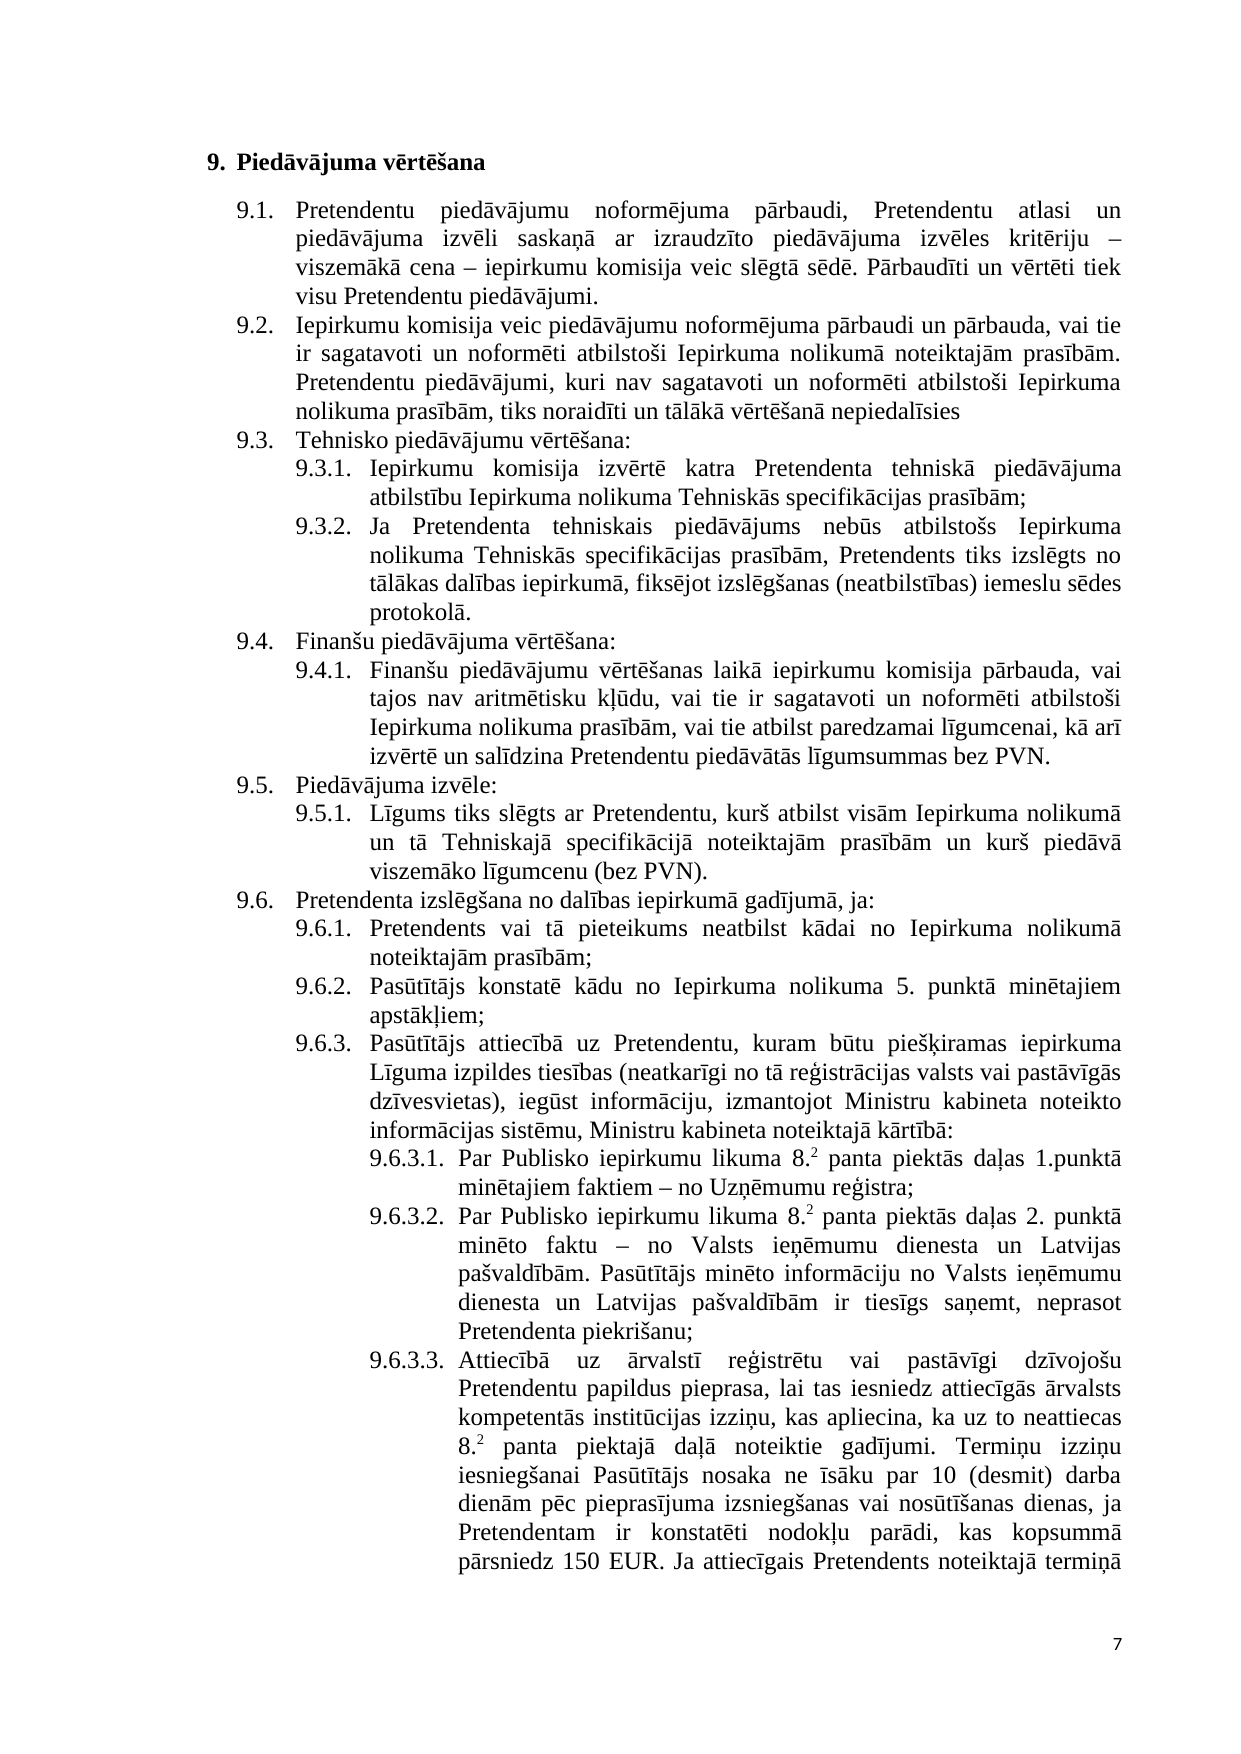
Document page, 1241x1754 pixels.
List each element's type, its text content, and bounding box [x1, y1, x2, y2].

list Par Publisko iepirkumu likuma 8.2 panta piektās daļas 1.punktā minētajiem faktiem – no Uzņēmumu reģistra; [369, 1143, 1122, 1201]
list Piedāvājuma izvēle: [236, 770, 1122, 798]
list Līgums tiks slēgts ar Pretendentu, kurš atbilst visām Iepirkuma nolikumā un tā Tehniskajā specifikācijā noteiktajām prasībām un kurš piedāvā viszemāko līgumcenu (bez PVN). [295, 798, 1122, 885]
list Pasūtītājs attiecībā uz Pretendentu, kuram būtu piešķiramas iepirkuma Līguma izpildes tiesības (neatkarīgi no tā reģistrācijas valsts vai pastāvīgās dzīvesvietas), iegūst informāciju, izmantojot Ministru kabineta noteikto informācijas sistēmu, Ministru kabineta noteiktajā kārtībā: [295, 1028, 1122, 1143]
list Par Publisko iepirkumu likuma 8.2 panta piektās daļas 2. punktā minēto faktu – no Valsts ieņēmumu dienesta un Latvijas pašvaldībām. Pasūtītājs minēto informāciju no Valsts ieņēmumu dienesta un Latvijas pašvaldībām ir tiesīgs saņemt, neprasot Pretendenta piekrišanu; [369, 1201, 1122, 1345]
list Piedāvājuma vērtēšana [207, 147, 1122, 176]
list Iepirkumu komisija izvērtē katra Pretendenta tehniskā piedāvājuma atbilstību Iepirkuma nolikuma Tehniskās specifikācijas prasībām; [295, 453, 1122, 511]
list Ja Pretendenta tehniskais piedāvājums nebūs atbilstošs Iepirkuma nolikuma Tehniskās specifikācijas prasībām, Pretendents tiks izslēgts no tālākas dalības iepirkumā, fiksējot izslēgšanas (neatbilstības) iemeslu sēdes protokolā. [295, 511, 1122, 626]
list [369, 1345, 1122, 1575]
list Pasūtītājs konstatē kādu no Iepirkuma nolikuma 5. punktā minētajiem apstākļiem; [295, 971, 1122, 1028]
list Iepirkumu komisija veic piedāvājumu noformējuma pārbaudi un pārbauda, vai tie ir sagatavoti un noformēti atbilstoši Iepirkuma nolikumā noteiktajām prasībām. Pretendentu piedāvājumi, kuri nav sagatavoti un noformēti atbilstoši Iepirkuma nolikuma prasībām, tiks noraidīti un tālākā vērtēšanā nepiedalīsies [236, 310, 1122, 425]
list Finanšu piedāvājuma vērtēšana: [236, 626, 1122, 655]
list Pretendenta izslēgšana no dalības iepirkumā gadījumā, ja: [236, 885, 1122, 913]
list Tehnisko piedāvājumu vērtēšana: [236, 425, 1122, 453]
list Finanšu piedāvājumu vērtēšanas laikā iepirkumu komisija pārbauda, vai tajos nav aritmētisku kļūdu, vai tie ir sagatavoti un noformēti atbilstoši Iepirkuma nolikuma prasībām, vai tie atbilst paredzamai līgumcenai, kā arī izvērtē un salīdzina Pretendentu piedāvātās līgumsummas bez PVN. [295, 655, 1122, 770]
list Pretendents vai tā pieteikums neatbilst kādai no Iepirkuma nolikumā noteiktajām prasībām; [295, 913, 1122, 971]
list Pretendentu piedāvājumu noformējuma pārbaudi, Pretendentu atlasi un piedāvājuma izvēli saskaņā ar izraudzīto piedāvājuma izvēles kritēriju – viszemākā cena – iepirkumu komisija veic slēgtā sēdē. Pārbaudīti un vērtēti tiek visu Pretendentu piedāvājumi. [236, 195, 1122, 310]
